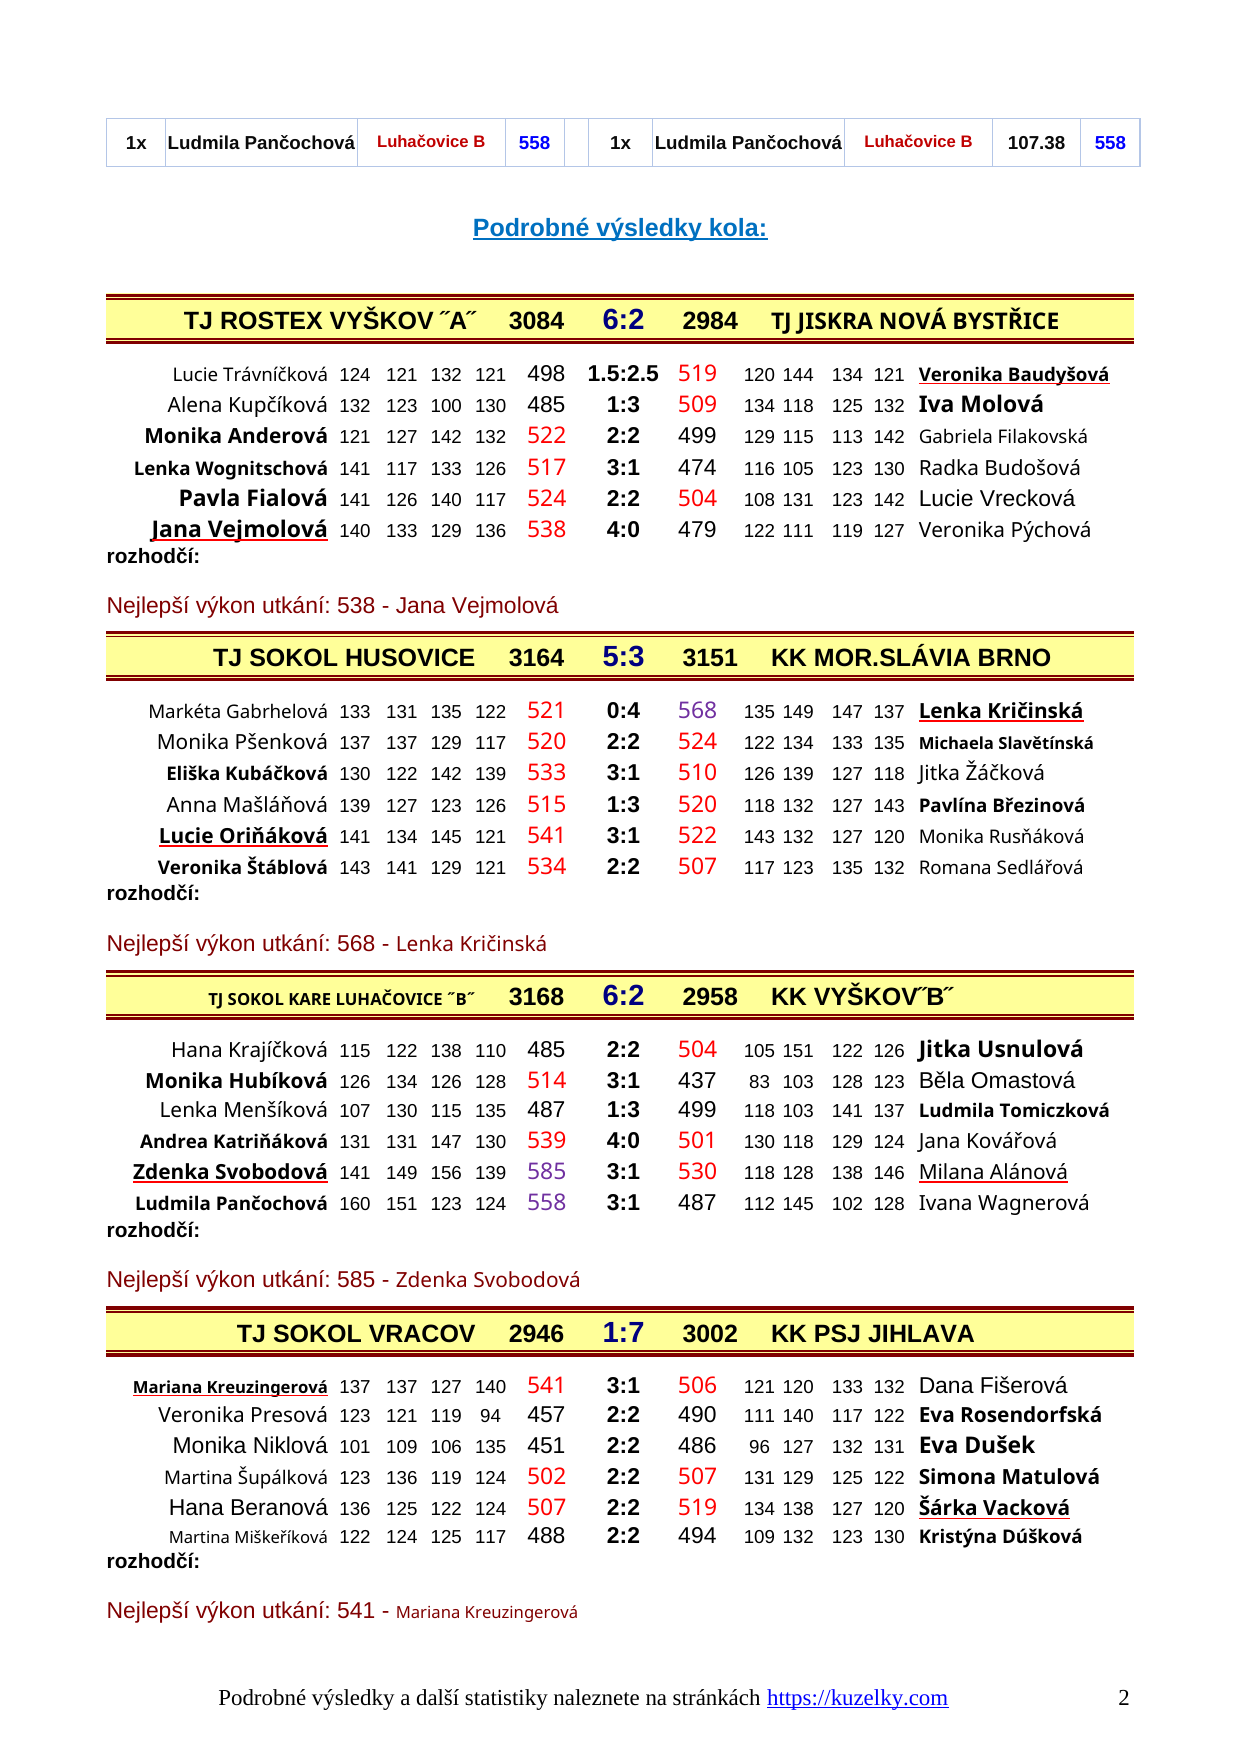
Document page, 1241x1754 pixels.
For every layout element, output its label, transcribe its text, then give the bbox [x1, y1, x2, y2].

text Monika Hubíková 126 134 126 128 514 3:1 437 83 103 128 123 Běla Omastová [106, 1064, 1134, 1095]
text Hana Krajíčková 115 122 138 110 485 2:2 504 105 151 122 126 Jitka Usnulová [106, 1033, 1134, 1064]
text Mariana Kreuzingerová 137 137 127 140 541 3:1 506 121 120 133 132 Dana Fišerová [106, 1369, 1134, 1400]
text Veronika Štáblová 143 141 129 121 534 2:2 507 117 123 135 132 Romana Sedlářová [106, 850, 1134, 881]
table_cell 107.38 [993, 119, 1080, 166]
text Monika Pšenková 137 137 129 117 520 2:2 524 122 134 133 135 Michaela Slavětínská [106, 725, 1134, 756]
table_cell Ludmila Pančochová [653, 119, 844, 166]
text TJ Sokol KARE Luhačovice ˝B˝ 3168 6:2 2958 KK Vyškov˝B˝ [106, 977, 1134, 1014]
text Lenka Wognitschová 141 117 133 126 517 3:1 474 116 105 123 130 Radka Budošová [106, 451, 1134, 482]
text Zdenka Svobodová 141 149 156 139 585 3:1 530 118 128 138 146 Milana Alánová [106, 1155, 1134, 1186]
text Eliška Kubáčková 130 122 142 139 533 3:1 510 126 139 127 118 Jitka Žáčková [106, 756, 1134, 787]
text rozhodčí: [106, 544, 1134, 568]
text Veronika Presová 123 121 119 94 457 2:2 490 111 140 117 122 Eva Rosendorfská [106, 1400, 1134, 1429]
text rozhodčí: [106, 1217, 1134, 1241]
text Podrobné výsledky kola: [94, 213, 1145, 242]
text TJ Sokol Husovice 3164 5:3 3151 KK Mor.Slávia Brno [106, 637, 1134, 675]
text rozhodčí: [106, 1549, 1134, 1573]
table_cell Luhačovice B [845, 119, 992, 166]
text Monika Niklová 101 109 106 135 451 2:2 486 96 127 132 131 Eva Dušek [106, 1429, 1134, 1460]
table_cell 1x [589, 119, 652, 166]
text Lucie Trávníčková 124 121 132 121 498 1.5:2.5 519 120 144 134 121 Veronika Baudyšová [106, 357, 1134, 388]
text Lucie Oriňáková 141 134 145 121 541 3:1 522 143 132 127 120 Monika Rusňáková [106, 819, 1134, 850]
text Nejlepší výkon utkání: 538 - Jana Vejmolová [106, 592, 1134, 618]
text Lenka Menšíková 107 130 115 135 487 1:3 499 118 103 141 137 Ludmila Tomiczková [106, 1095, 1134, 1124]
table_cell 558 [506, 119, 564, 166]
text Nejlepší výkon utkání: 585 - Zdenka Svobodová [106, 1265, 1134, 1294]
text Markéta Gabrhelová 133 131 135 122 521 0:4 568 135 149 147 137 Lenka Kričinská [106, 694, 1134, 725]
text Martina Miškeříková 122 124 125 117 488 2:2 494 109 132 123 130 Kristýna Dúšková [106, 1522, 1134, 1549]
text Jana Vejmolová 140 133 129 136 538 4:0 479 122 111 119 127 Veronika Pýchová [106, 513, 1134, 544]
table_cell Luhačovice B [358, 119, 505, 166]
text Alena Kupčíková 132 123 100 130 485 1:3 509 134 118 125 132 Iva Molová [106, 388, 1134, 419]
text Monika Anderová 121 127 142 132 522 2:2 499 129 115 113 142 Gabriela Filakovská [106, 419, 1134, 451]
text Ludmila Pančochová 160 151 123 124 558 3:1 487 112 145 102 128 Ivana Wagnerová [106, 1186, 1134, 1217]
text Anna Mašláňová 139 127 123 126 515 1:3 520 118 132 127 143 Pavlína Březinová [106, 787, 1134, 819]
table_cell Ludmila Pančochová [166, 119, 357, 166]
text Nejlepší výkon utkání: 568 - Lenka Kričinská [106, 929, 1134, 958]
table_cell 1x [107, 119, 165, 166]
text Martina Šupálková 123 136 119 124 502 2:2 507 131 129 125 122 Simona Matulová [106, 1460, 1134, 1491]
table_cell 558 [1081, 119, 1139, 166]
text Hana Beranová 136 125 122 124 507 2:2 519 134 138 127 120 Šárka Vacková [106, 1491, 1134, 1522]
text rozhodčí: [106, 881, 1134, 905]
text TJ Sokol Vracov 2946 1:7 3002 KK PSJ Jihlava [106, 1313, 1134, 1350]
text Andrea Katriňáková 131 131 147 130 539 4:0 501 130 118 129 124 Jana Kovářová [106, 1124, 1134, 1155]
text TJ Rostex Vyškov ˝A˝ 3084 6:2 2984 TJ Jiskra Nová Bystřice [106, 300, 1134, 338]
text Pavla Fialová 141 126 140 117 524 2:2 504 108 131 123 142 Lucie Vrecková [106, 482, 1134, 513]
text Nejlepší výkon utkání: 541 - Mariana Kreuzingerová [106, 1597, 1134, 1624]
